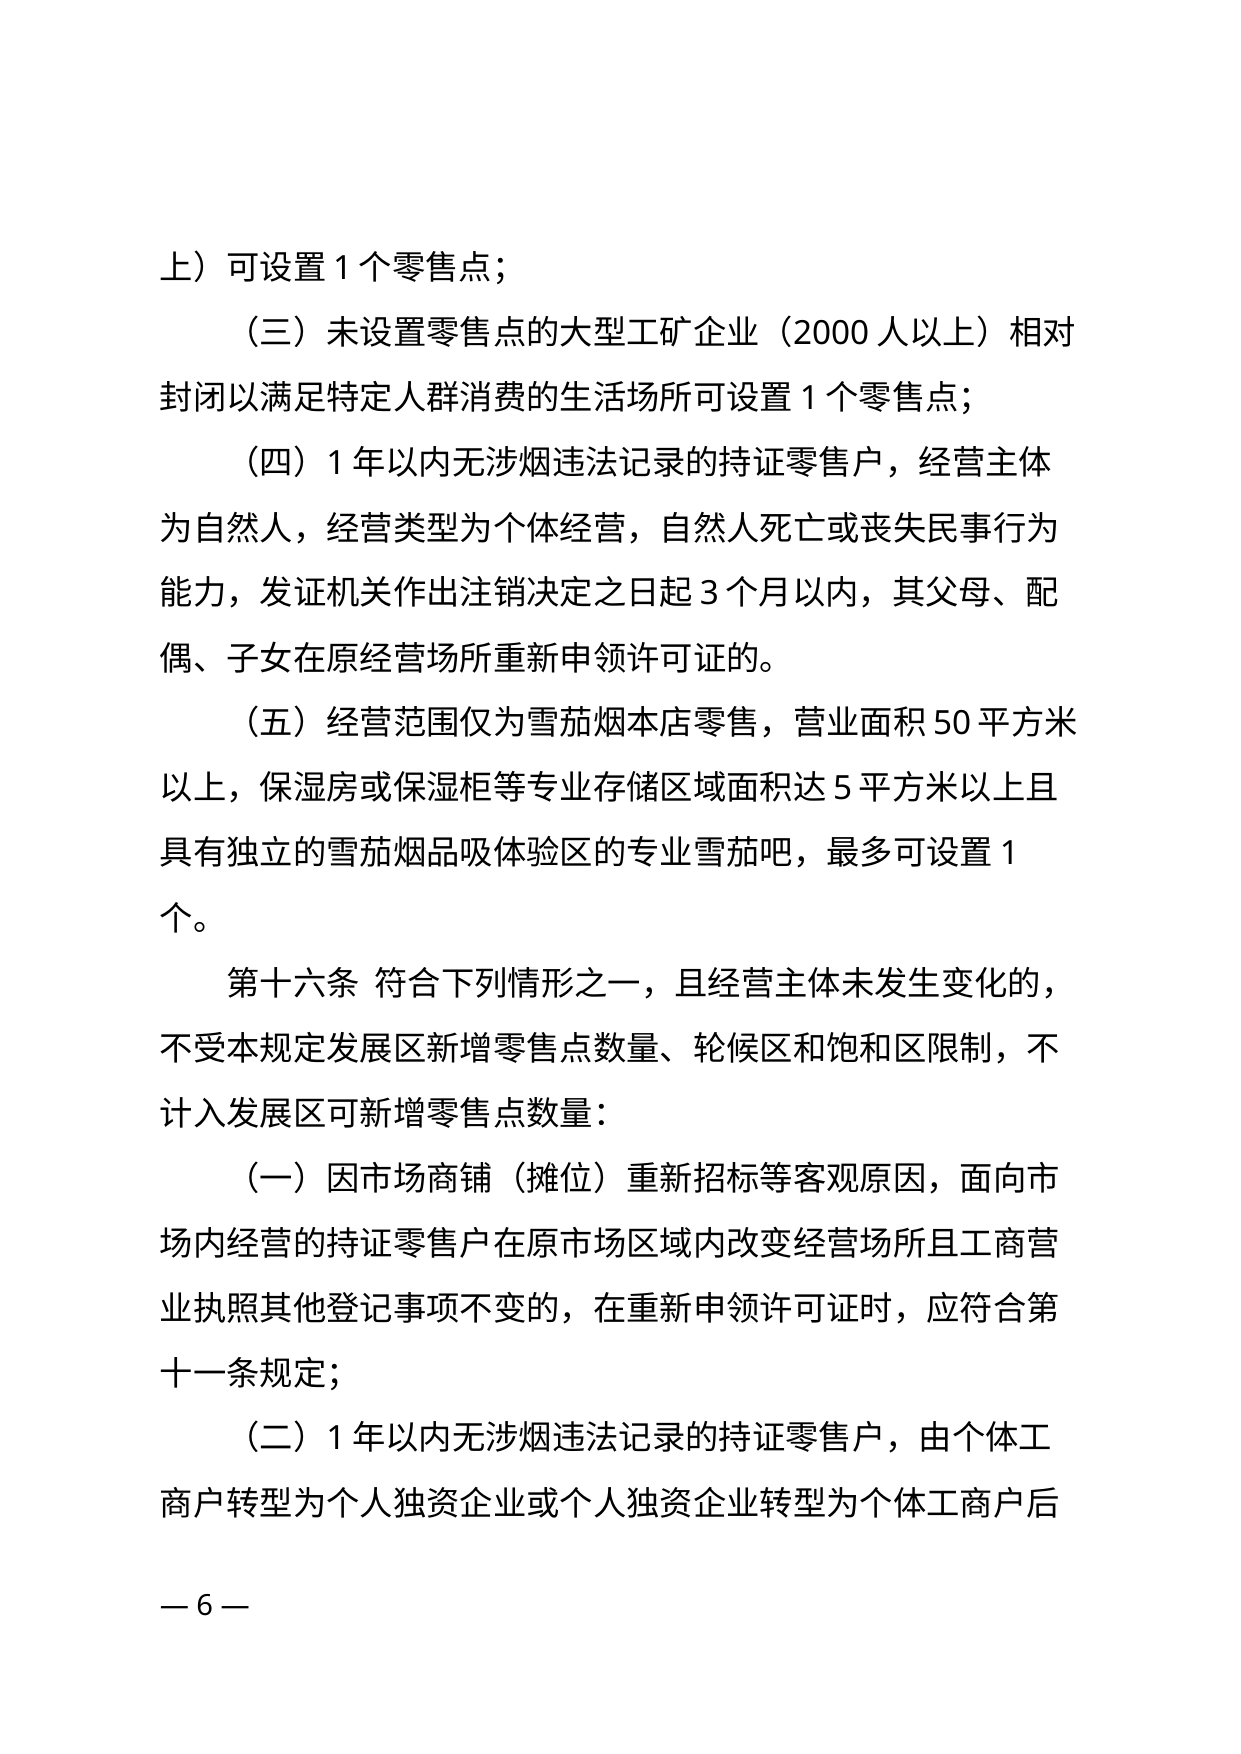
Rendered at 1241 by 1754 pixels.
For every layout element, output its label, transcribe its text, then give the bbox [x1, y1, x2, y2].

text （三）未设置零售点的大型工矿企业（2000人以上）相对封闭以满足特定人群消费的生活场所可设置1个零售点； [159, 298, 1081, 428]
text （一）因市场商铺（摊位）重新招标等客观原因，面向市场内经营的持证零售户在原市场区域内改变经营场所且工商营业执照其他登记事项不变的，在重新申领许可证时，应符合第十一条规定； [159, 1143, 1081, 1403]
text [159, 233, 1081, 298]
text （五）经营范围仅为雪茄烟本店零售，营业面积50平方米以上，保湿房或保湿柜等专业存储区域面积达5平方米以上且具有独立的雪茄烟品吸体验区的专业雪茄吧，最多可设置1个。 [159, 688, 1081, 948]
text 第十六条 符合下列情形之一，且经营主体未发生变化的，不受本规定发展区新增零售点数量、轮候区和饱和区限制，不计入发展区可新增零售点数量： [159, 948, 1081, 1143]
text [159, 1403, 1081, 1533]
text （四）1年以内无涉烟违法记录的持证零售户，经营主体为自然人，经营类型为个体经营，自然人死亡或丧失民事行为能力，发证机关作出注销决定之日起3个月以内，其父母、配偶、子女在原经营场所重新申领许可证的。 [159, 428, 1081, 688]
